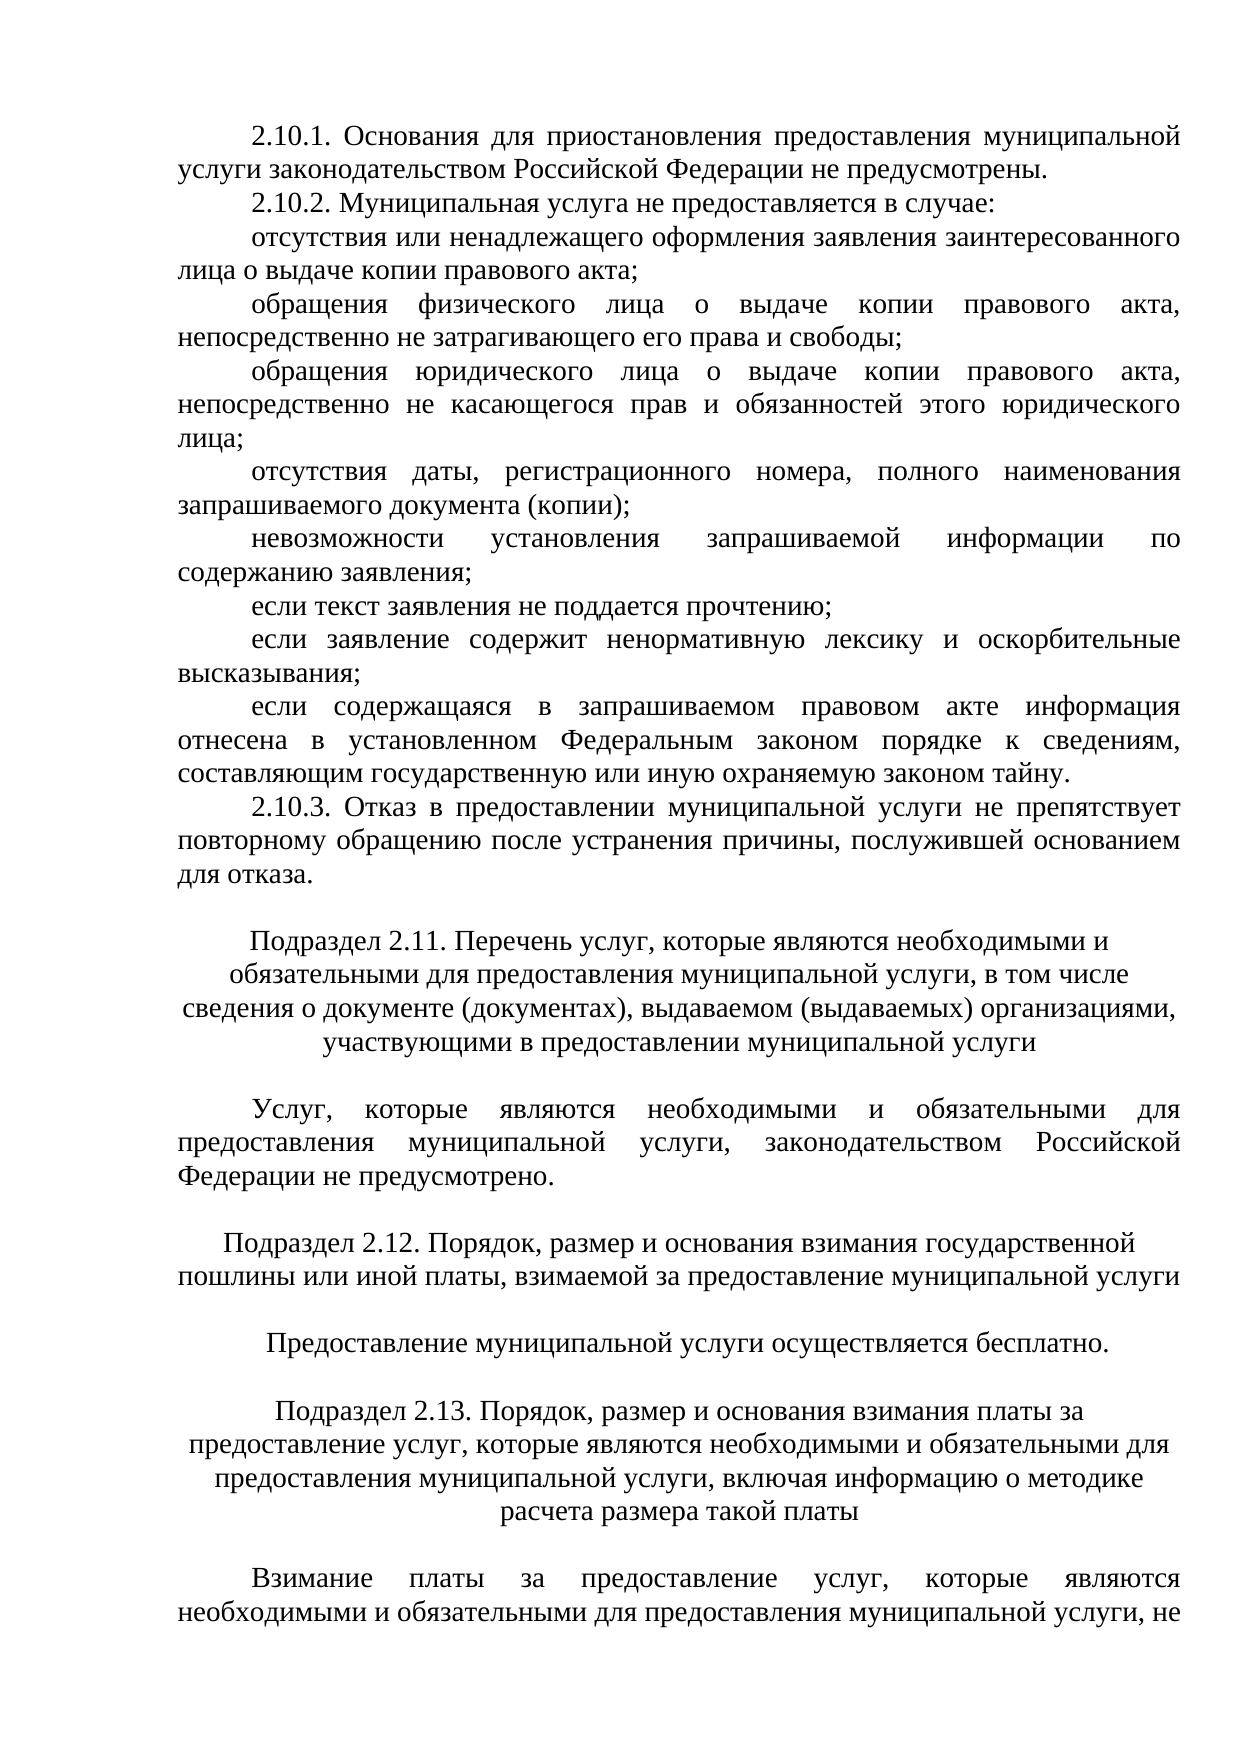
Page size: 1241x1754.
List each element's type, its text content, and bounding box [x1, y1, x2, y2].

text 2.10.1. Основания для приостановления предоставления муниципальной услуги законодательством Российской Федерации не предусмотрены. [177, 118, 1181, 185]
text Предоставление муниципальной услуги осуществляется бесплатно. [177, 1326, 1181, 1359]
text если содержащаяся в запрашиваемом правовом акте информация отнесена в установленном Федеральным законом порядке к сведениям, составляющим государственную или иную охраняемую законом тайну. [177, 688, 1181, 789]
text 2.10.3. Отказ в предоставлении муниципальной услуги не препятствует повторному обращению после устранения причины, послужившей основанием для отказа. [177, 789, 1181, 889]
text если заявление содержит ненормативную лексику и оскорбительные высказывания; [177, 621, 1181, 688]
text Подраздел 2.13. Порядок, размер и основания взимания платы за предоставление услуг, которые являются необходимыми и обязательными для предоставления муниципальной услуги, включая информацию о методике расчета размера такой платы [177, 1393, 1181, 1527]
text если текст заявления не поддается прочтению; [177, 588, 1181, 621]
text невозможности установления запрашиваемой информации по содержанию заявления; [177, 521, 1181, 588]
text Подраздел 2.11. Перечень услуг, которые являются необходимыми и обязательными для предоставления муниципальной услуги, в том числе сведения о документе (документах), выдаваемом (выдаваемых) организациями, участвующими в предоставлении муниципальной услуги [177, 923, 1181, 1057]
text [177, 1560, 1181, 1627]
text Услуг, которые являются необходимыми и обязательными для предоставления муниципальной услуги, законодательством Российской Федерации не предусмотрено. [177, 1091, 1181, 1191]
text отсутствия даты, регистрационного номера, полного наименования запрашиваемого документа (копии); [177, 453, 1181, 521]
text обращения юридического лица о выдаче копии правового акта, непосредственно не касающегося прав и обязанностей этого юридического лица; [177, 353, 1181, 453]
text 2.10.2. Муниципальная услуга не предоставляется в случае: [177, 185, 1181, 219]
text Подраздел 2.12. Порядок, размер и основания взимания государственной пошлины или иной платы, взимаемой за предоставление муниципальной услуги [177, 1225, 1181, 1292]
text обращения физического лица о выдаче копии правового акта, непосредственно не затрагивающего его права и свободы; [177, 286, 1181, 353]
text отсутствия или ненадлежащего оформления заявления заинтересованного лица о выдаче копии правового акта; [177, 219, 1181, 286]
